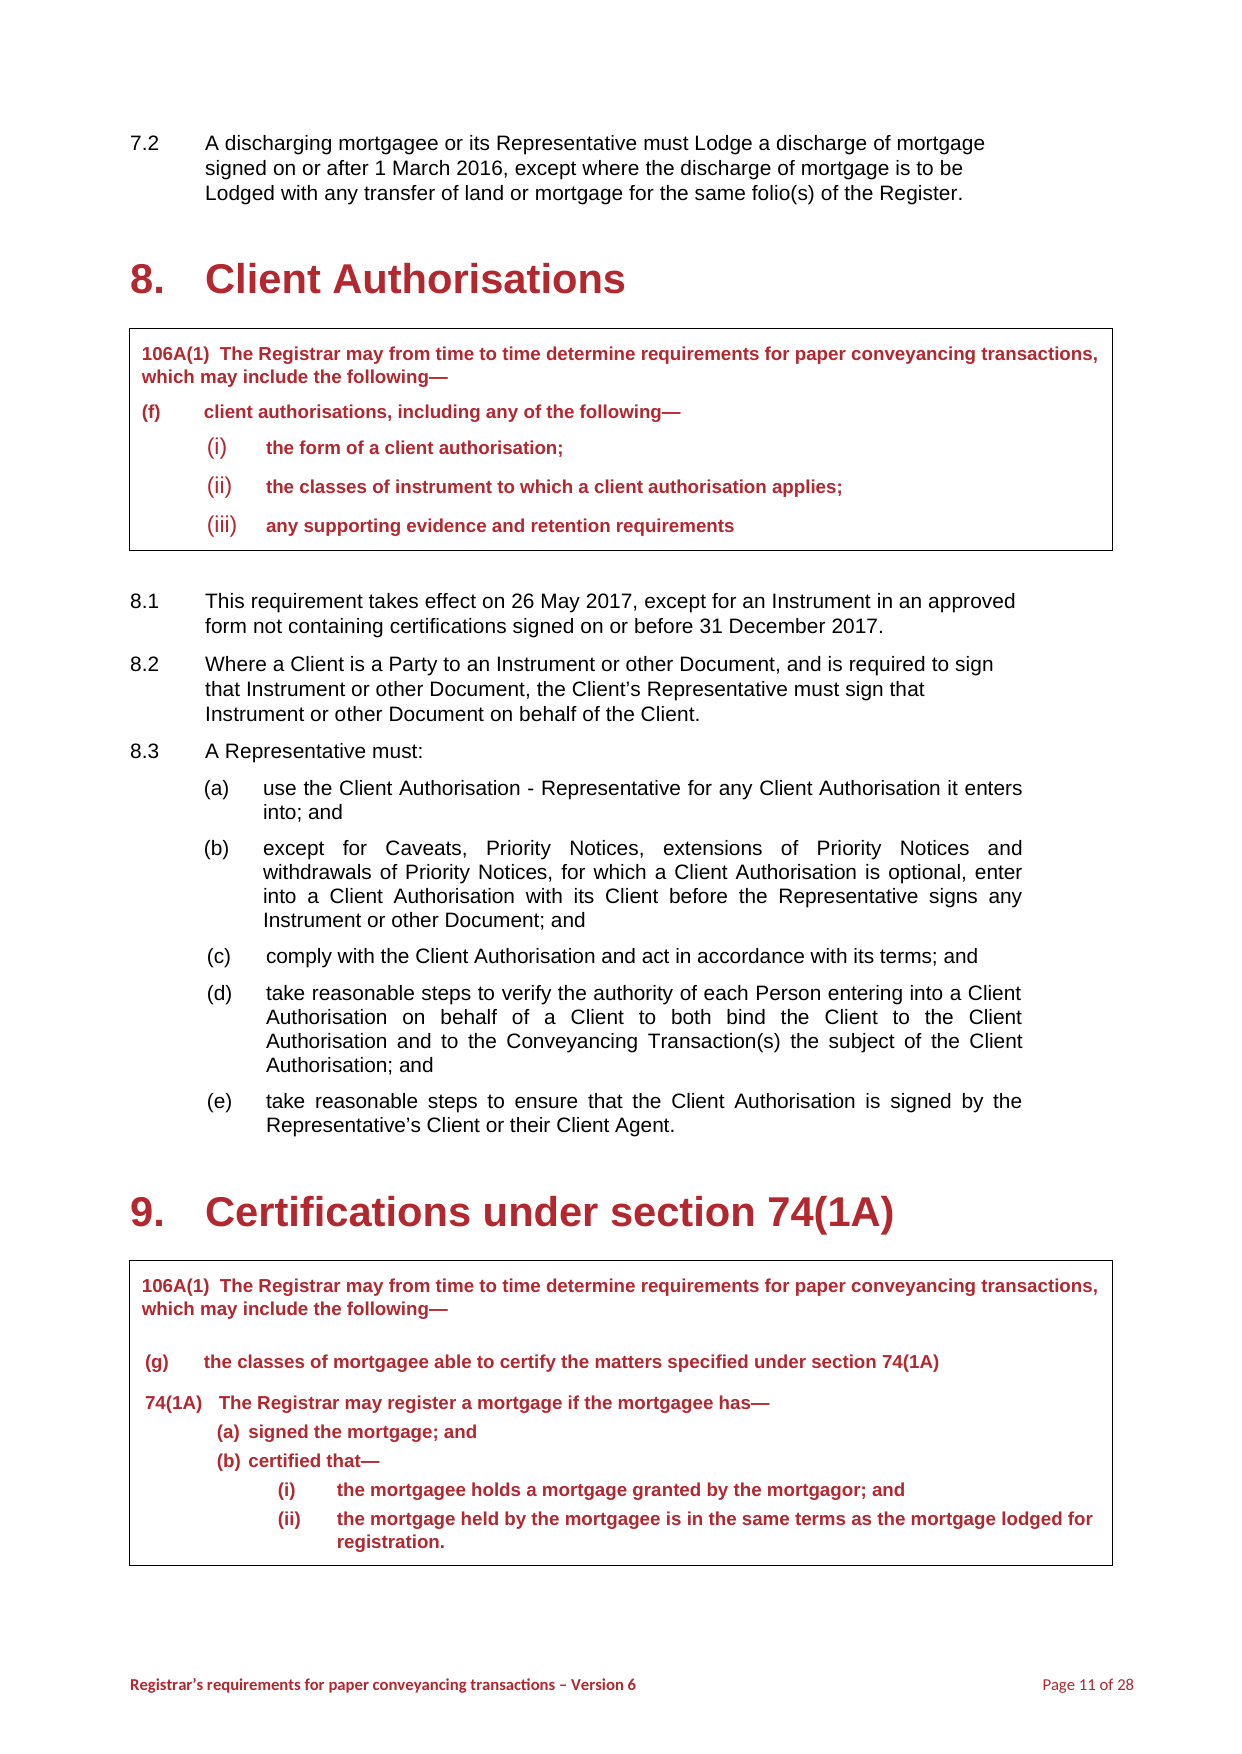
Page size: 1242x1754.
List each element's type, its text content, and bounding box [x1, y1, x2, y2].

text 8.1 This requirement takes effect on 26 May 2017, except for an Instrument in an approved form not containing certifications signed on or before 31 December 2017. [130, 588, 1023, 638]
table_header 106A(1) The Registrar may from time to time determine requirements for paper conveyancing transactions, which may include the following— (g) the classes of mortgagee able to certify the matters specified under section 74(1A) 74(1A) The Registrar may register a mortgage if the mortgagee has— (a) signed the mortgage; and (b) certified that— (i) the mortgagee holds a mortgage granted by the mortgagor; and (ii) the mortgage held by the mortgagee is in the same terms as the mortgage lodged for registration. [130, 1261, 1112, 1565]
list take reasonable steps to verify the authority of each Person entering into a Client Authorisation on behalf of a Client to both bind the Client to the Client Authorisation and to the Conveyancing Transaction(s) the subject of the Client Authorisation; and [207, 981, 1023, 1077]
list except for Caveats, Priority Notices, extensions of Priority Notices and withdrawals of Priority Notices, for which a Client Authorisation is optional, enter into a Client Authorisation with its Client before the Representative signs any Instrument or other Document; and [204, 836, 1023, 932]
text 8.2 Where a Client is a Party to an Instrument or other Document, and is required to sign that Instrument or other Document, the Client’s Representative must sign that Instrument or other Document on behalf of the Client. [130, 651, 1023, 726]
list take reasonable steps to ensure that the Client Authorisation is signed by the Representative’s Client or their Client Agent. [207, 1089, 1023, 1137]
table_header 106A(1) The Registrar may from time to time determine requirements for paper conveyancing transactions, which may include the following— (f) client authorisations, including any of the following— the form of a client authorisation; the classes of instrument to which a client authorisation applies; any supporting evidence and retention requirements [130, 329, 1112, 549]
list use the Client Authorisation - Representative for any Client Authorisation it enters into; and [204, 776, 1023, 823]
list comply with the Client Authorisation and act in accordance with its terms; and [207, 944, 1023, 968]
text 8.3 A Representative must: [130, 738, 1023, 763]
list Certifications under section 74(1A) [130, 1187, 1023, 1235]
list Client Authorisations [130, 255, 1023, 303]
text 7.2 A discharging mortgagee or its Representative must Lodge a discharge of mortgage signed on or after 1 March 2016, except where the discharge of mortgage is to be Lodged with any transfer of land or mortgage for the same folio(s) of the Register. [130, 130, 1023, 205]
